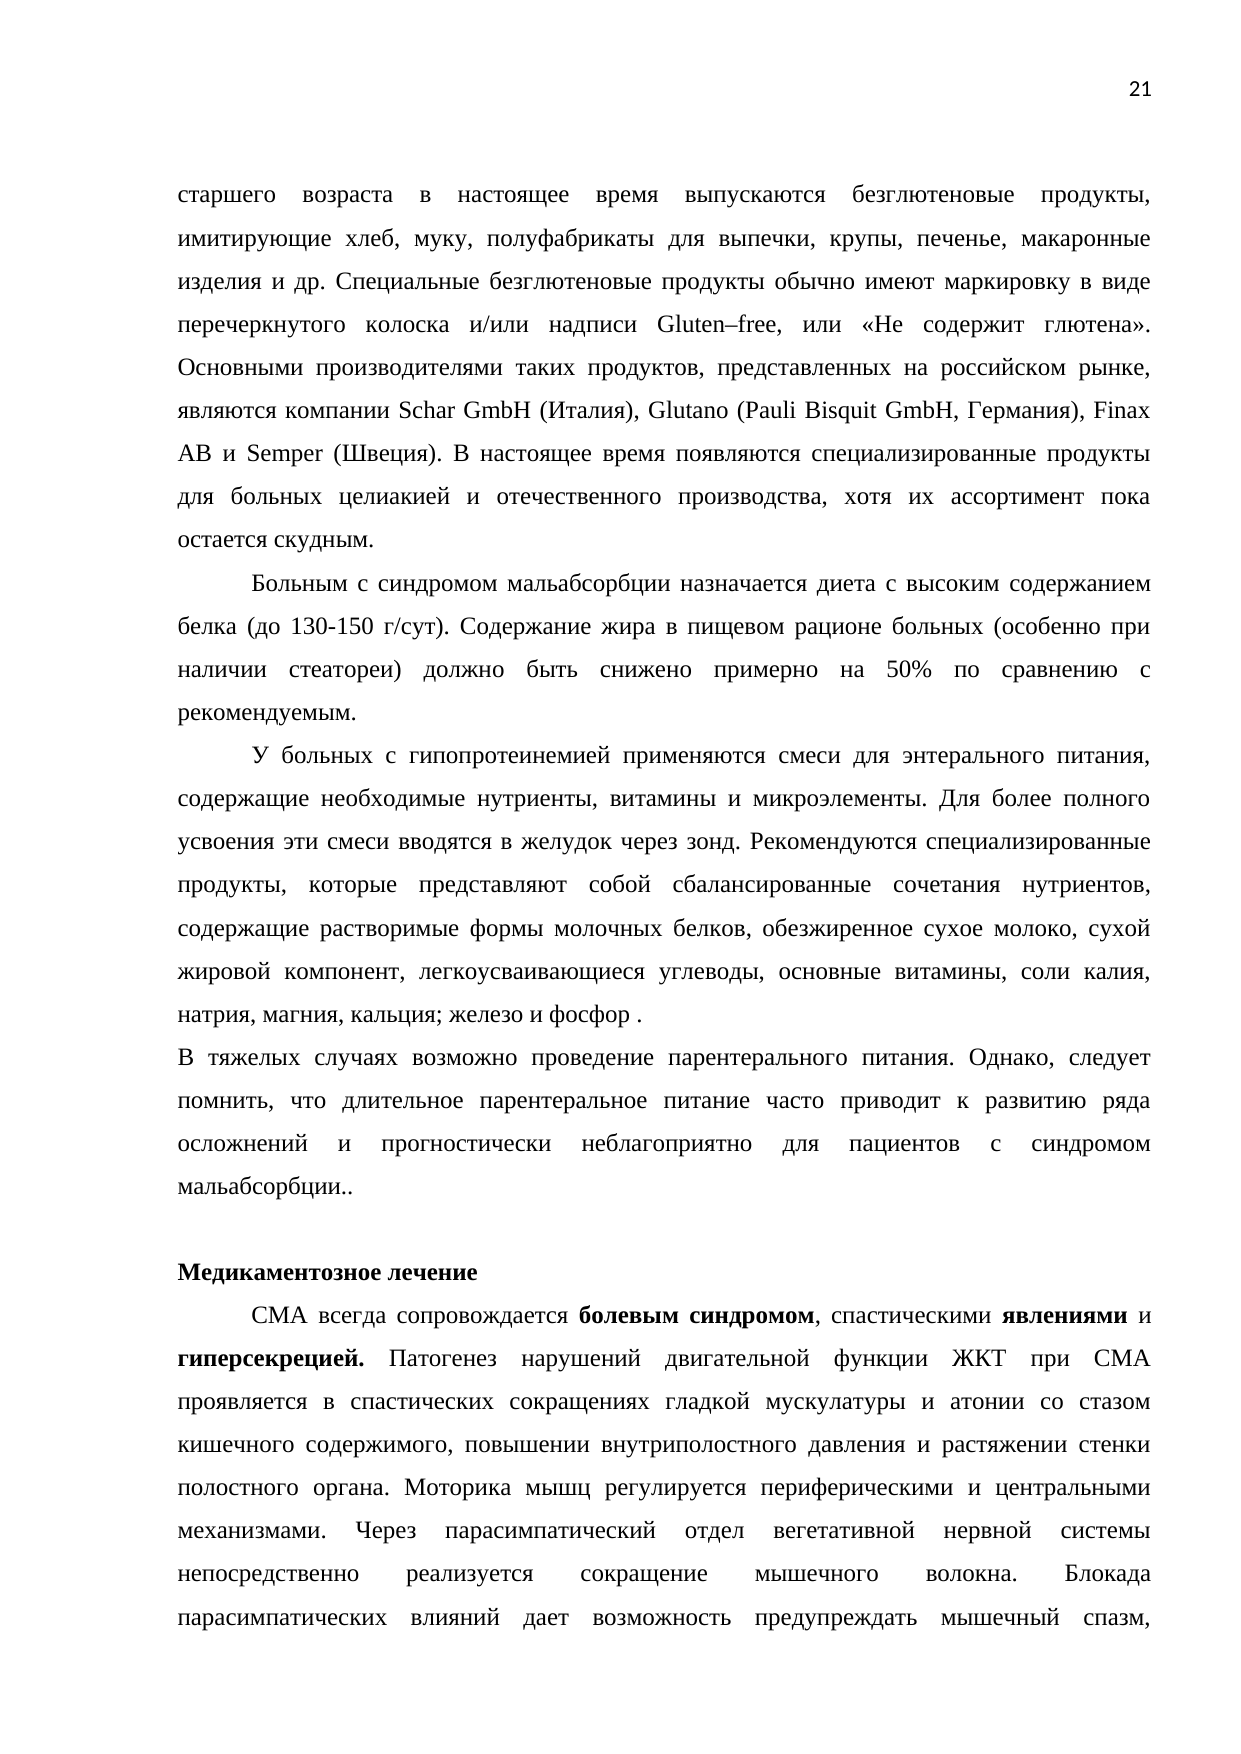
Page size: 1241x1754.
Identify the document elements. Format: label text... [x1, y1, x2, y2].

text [177, 179, 1152, 553]
text Медикаментозное лечение [177, 1257, 1152, 1285]
text У больных с гипопротеинемией применяются смеси для энтерального питания, содержащие необходимые нутриенты, витамины и микроэлементы. Для более полного усвоения эти смеси вводятся в желудок через зонд. Рекомендуются специализированные продукты, которые представляют собой сбалансированные сочетания нутриентов, содержащие растворимые формы молочных белков, обезжиренное сухое молоко, сухой жировой компонент, легкоусваивающиеся углеводы, основные витамины, соли калия, натрия, магния, кальция; железо и фосфор . [177, 740, 1152, 1028]
text В тяжелых случаях возможно проведение парентерального питания. Однако, следует помнить, что длительное парентеральное питание часто приводит к развитию ряда осложнений и прогностически неблагоприятно для пациентов с синдромом мальабсорбции.. [177, 1042, 1152, 1200]
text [177, 1300, 1152, 1630]
text Больным с синдромом мальабсорбции назначается диета с высоким содержанием белка (до 130-150 г/сут). Содержание жира в пищевом рационе больных (особенно при наличии стеатореи) должно быть снижено примерно на 50% по сравнению с рекомендуемым. [177, 568, 1152, 726]
